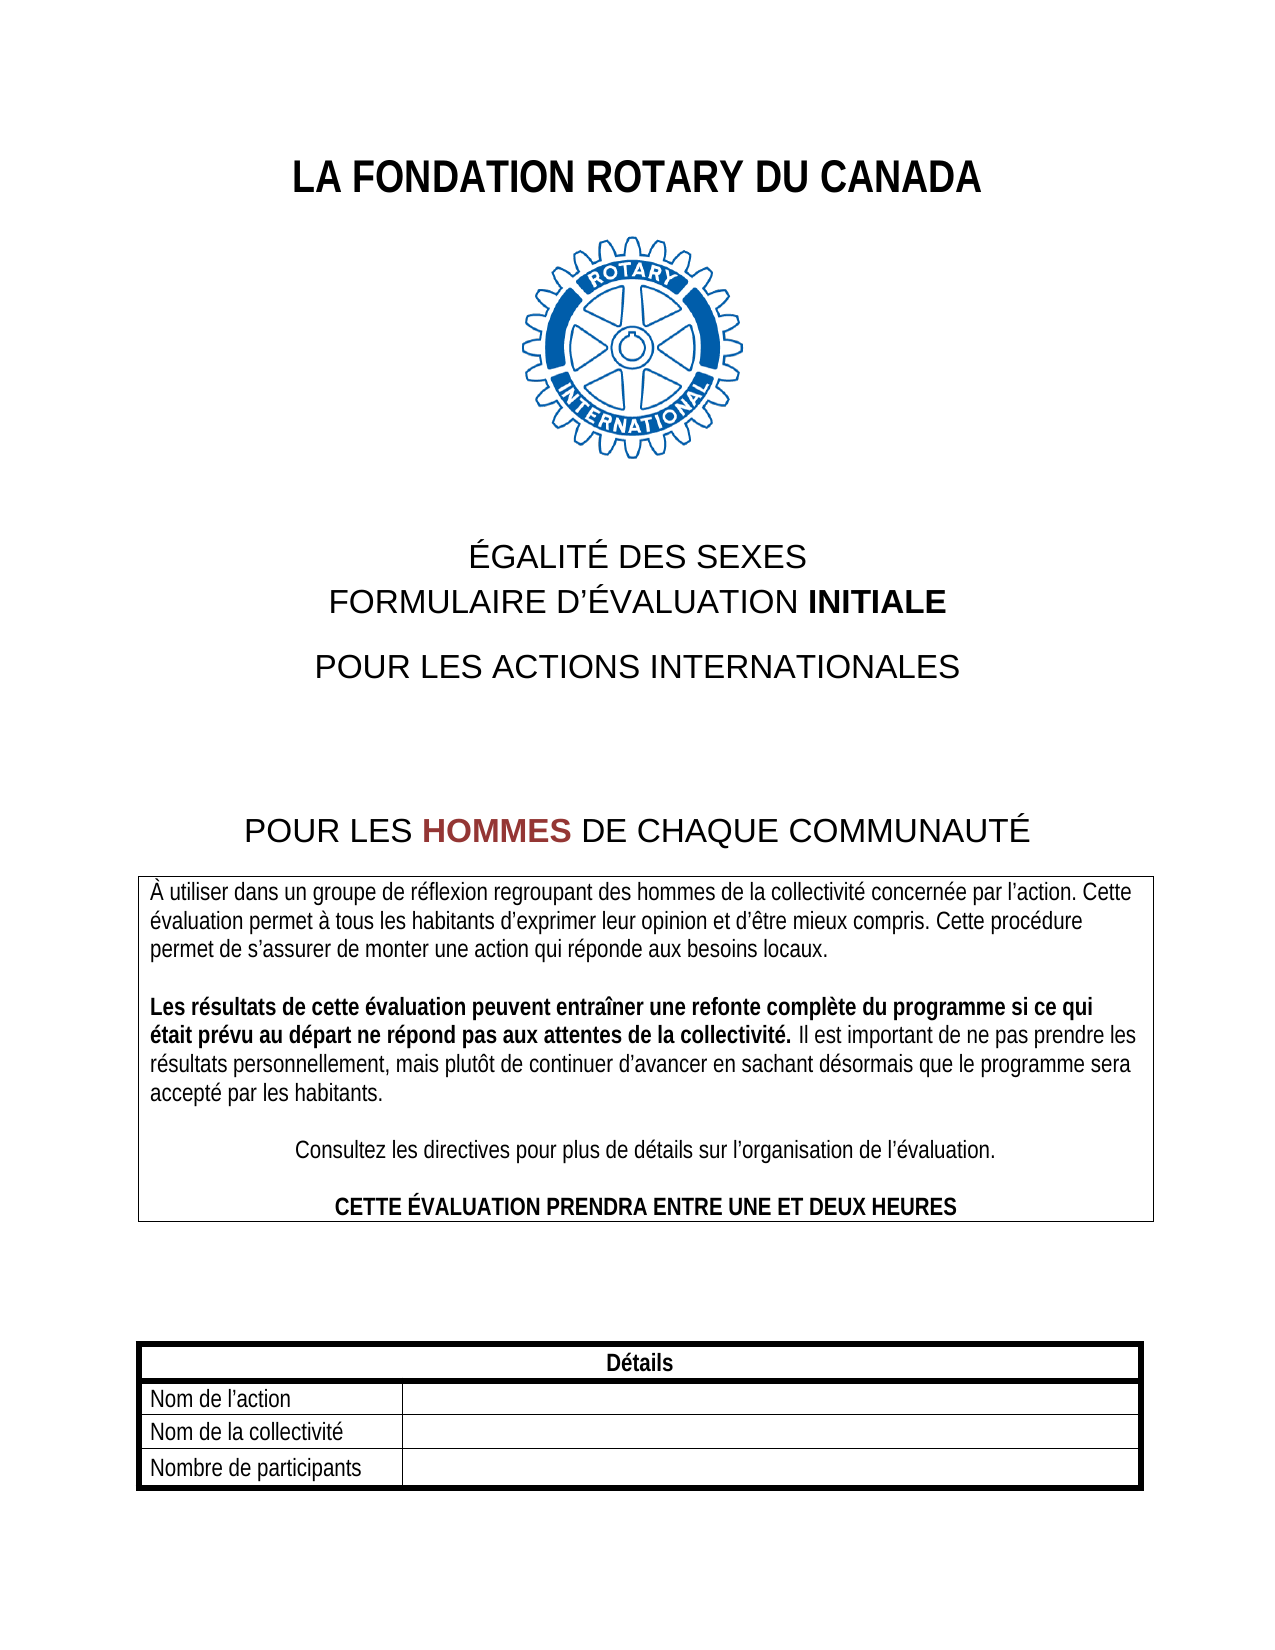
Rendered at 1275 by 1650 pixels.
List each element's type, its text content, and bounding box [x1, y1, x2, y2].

text POUR LES HOMMES DE CHAQUE COMMUNAUTÉ [150, 765, 1125, 849]
table_cell [403, 1449, 1138, 1485]
table_header Détails [142, 1347, 1138, 1377]
text ÉGALITÉ DES SEXES FORMULAIRE D’ÉVALUATION INITIALE [150, 537, 1125, 620]
table_cell [403, 1415, 1138, 1448]
text LA FONDATION ROTARY DU CANADA [150, 150, 1125, 203]
picture [497, 236, 782, 472]
table_header À utiliser dans un groupe de réflexion regroupant des hommes de la collectivité concernée par l’action. Cette évaluation permet à tous les habitants d’exprimer leur opinion et d’être mieux compris. Cette procédure permet de s’assurer de monter une action qui réponde aux besoins locaux. Les résultats de cette évaluation peuvent entraîner une refonte complète du programme si ce qui était prévu au départ ne répond pas aux attentes de la collectivité. Il est important de ne pas prendre les résultats personnellement, mais plutôt de continuer d’avancer en sachant désormais que le programme sera accepté par les habitants. Consultez les directives pour plus de détails sur l’organisation de l’évaluation. CETTE ÉVALUATION PRENDRA ENTRE UNE ET DEUX HEURES [139, 877, 1153, 1221]
table_cell [403, 1384, 1138, 1414]
text POUR LES ACTIONS INTERNATIONALES [150, 647, 1125, 685]
table_cell Nom de la collectivité [142, 1415, 402, 1448]
table_cell Nombre de participants [142, 1449, 402, 1485]
table_cell Nom de l’action [142, 1384, 402, 1414]
